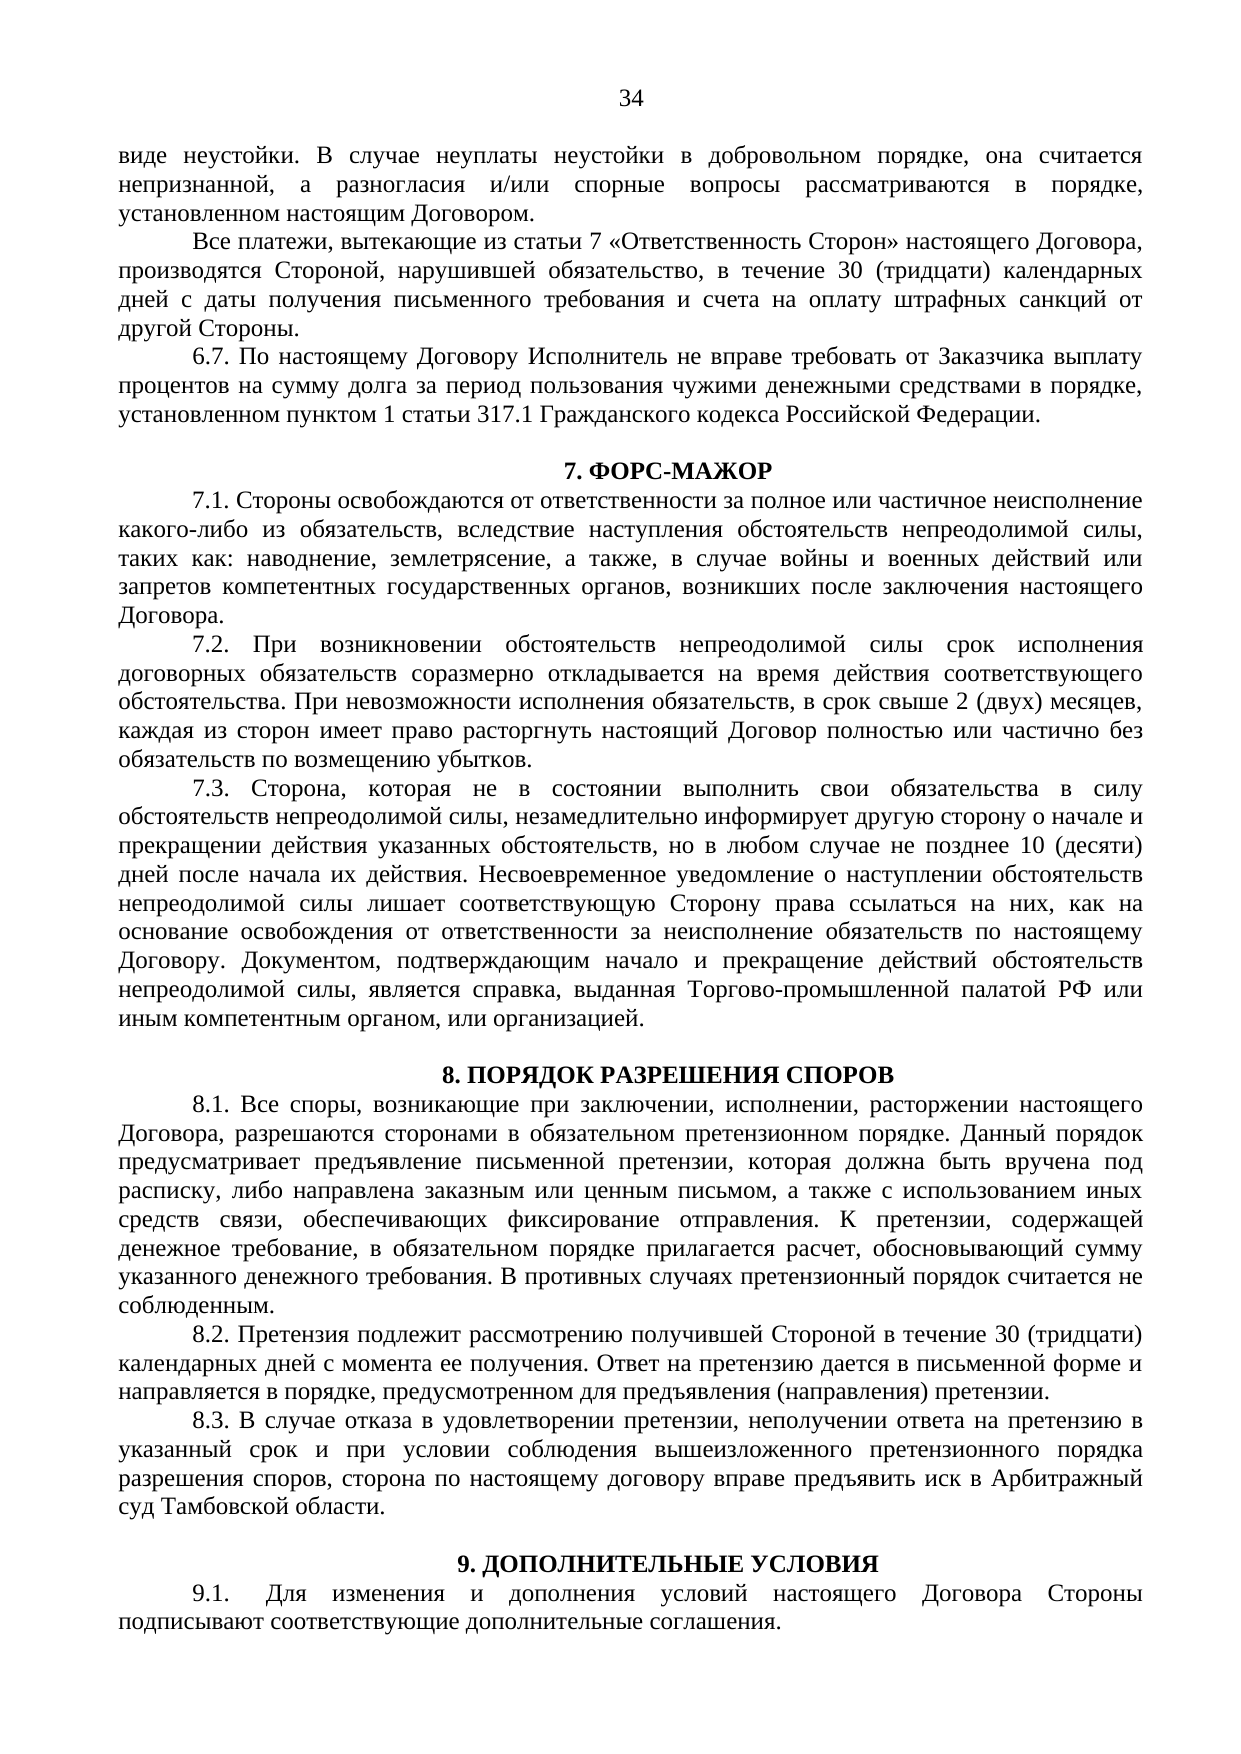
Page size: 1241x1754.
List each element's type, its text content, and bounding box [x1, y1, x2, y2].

text 8.2. Претензия подлежит рассмотрению получившей Стороной в течение 30 (тридцати) календарных дней с момента ее получения. Ответ на претензию дается в письменной форме и направляется в порядке, предусмотренном для предъявления (направления) претензии. [118, 1319, 1144, 1405]
text 7.2. При возникновении обстоятельств непреодолимой силы срок исполнения договорных обязательств соразмерно откладывается на время действия соответствующего обстоятельства. При невозможности исполнения обязательств, в срок свыше 2 (двух) месяцев, каждая из сторон имеет право расторгнуть настоящий Договор полностью или частично без обязательств по возмещению убытков. [118, 629, 1144, 773]
text 7.3. Сторона, которая не в состоянии выполнить свои обязательства в силу обстоятельств непреодолимой силы, незамедлительно информирует другую сторону о начале и прекращении действия указанных обстоятельств, но в любом случае не позднее 10 (десяти) дней после начала их действия. Несвоевременное уведомление о наступлении обстоятельств непреодолимой силы лишает соответствующую Сторону права ссылаться на них, как на основание освобождения от ответственности за неисполнение обязательств по настоящему Договору. Документом, подтверждающим начало и прекращение действий обстоятельств непреодолимой силы, является справка, выданная Торгово-промышленной палатой РФ или иным компетентным органом, или организацией. [118, 773, 1144, 1031]
text 8.1. Все споры, возникающие при заключении, исполнении, расторжении настоящего Договора, разрешаются сторонами в обязательном претензионном порядке. Данный порядок предусматривает предъявление письменной претензии, которая должна быть вручена под расписку, либо направлена заказным или ценным письмом, а также с использованием иных средств связи, обеспечивающих фиксирование отправления. К претензии, содержащей денежное требование, в обязательном порядке прилагается расчет, обосновывающий сумму указанного денежного требования. В противных случаях претензионный порядок считается не соблюденным. [118, 1089, 1144, 1319]
text Все платежи, вытекающие из статьи 7 «Ответственность Сторон» настоящего Договора, производятся Стороной, нарушившей обязательство, в течение 30 (тридцати) календарных дней с даты получения письменного требования и счета на оплату штрафных санкций от другой Стороны. [118, 226, 1144, 341]
text 8.3. В случае отказа в удовлетворении претензии, неполучении ответа на претензию в указанный срок и при условии соблюдения вышеизложенного претензионного порядка разрешения споров, сторона по настоящему договору вправе предъявить иск в Арбитражный суд Тамбовской области. [118, 1405, 1144, 1520]
text 7. ФОРС-МАЖОР [118, 456, 1144, 485]
text 9.1. Для изменения и дополнения условий настоящего Договора Стороны подписывают соответствующие дополнительные соглашения. [118, 1578, 1144, 1635]
text 7.1. Стороны освобождаются от ответственности за полное или частичное неисполнение какого-либо из обязательств, вследствие наступления обстоятельств непреодолимой силы, таких как: наводнение, землетрясение, а также, в случае войны и военных действий или запретов компетентных государственных органов, возникших после заключения настоящего Договора. [118, 485, 1144, 629]
text 8. ПОРЯДОК РАЗРЕШЕНИЯ СПОРОВ [118, 1060, 1144, 1089]
text 9. ДОПОЛНИТЕЛЬНЫЕ УСЛОВИЯ [118, 1549, 1144, 1578]
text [118, 140, 1144, 226]
list 6.7. По настоящему Договору Исполнитель не вправе требовать от Заказчика выплату процентов на сумму долга за период пользования чужими денежными средствами в порядке, установленном пунктом 1 статьи 317.1 Гражданского кодекса Российской Федерации. [118, 341, 1144, 428]
